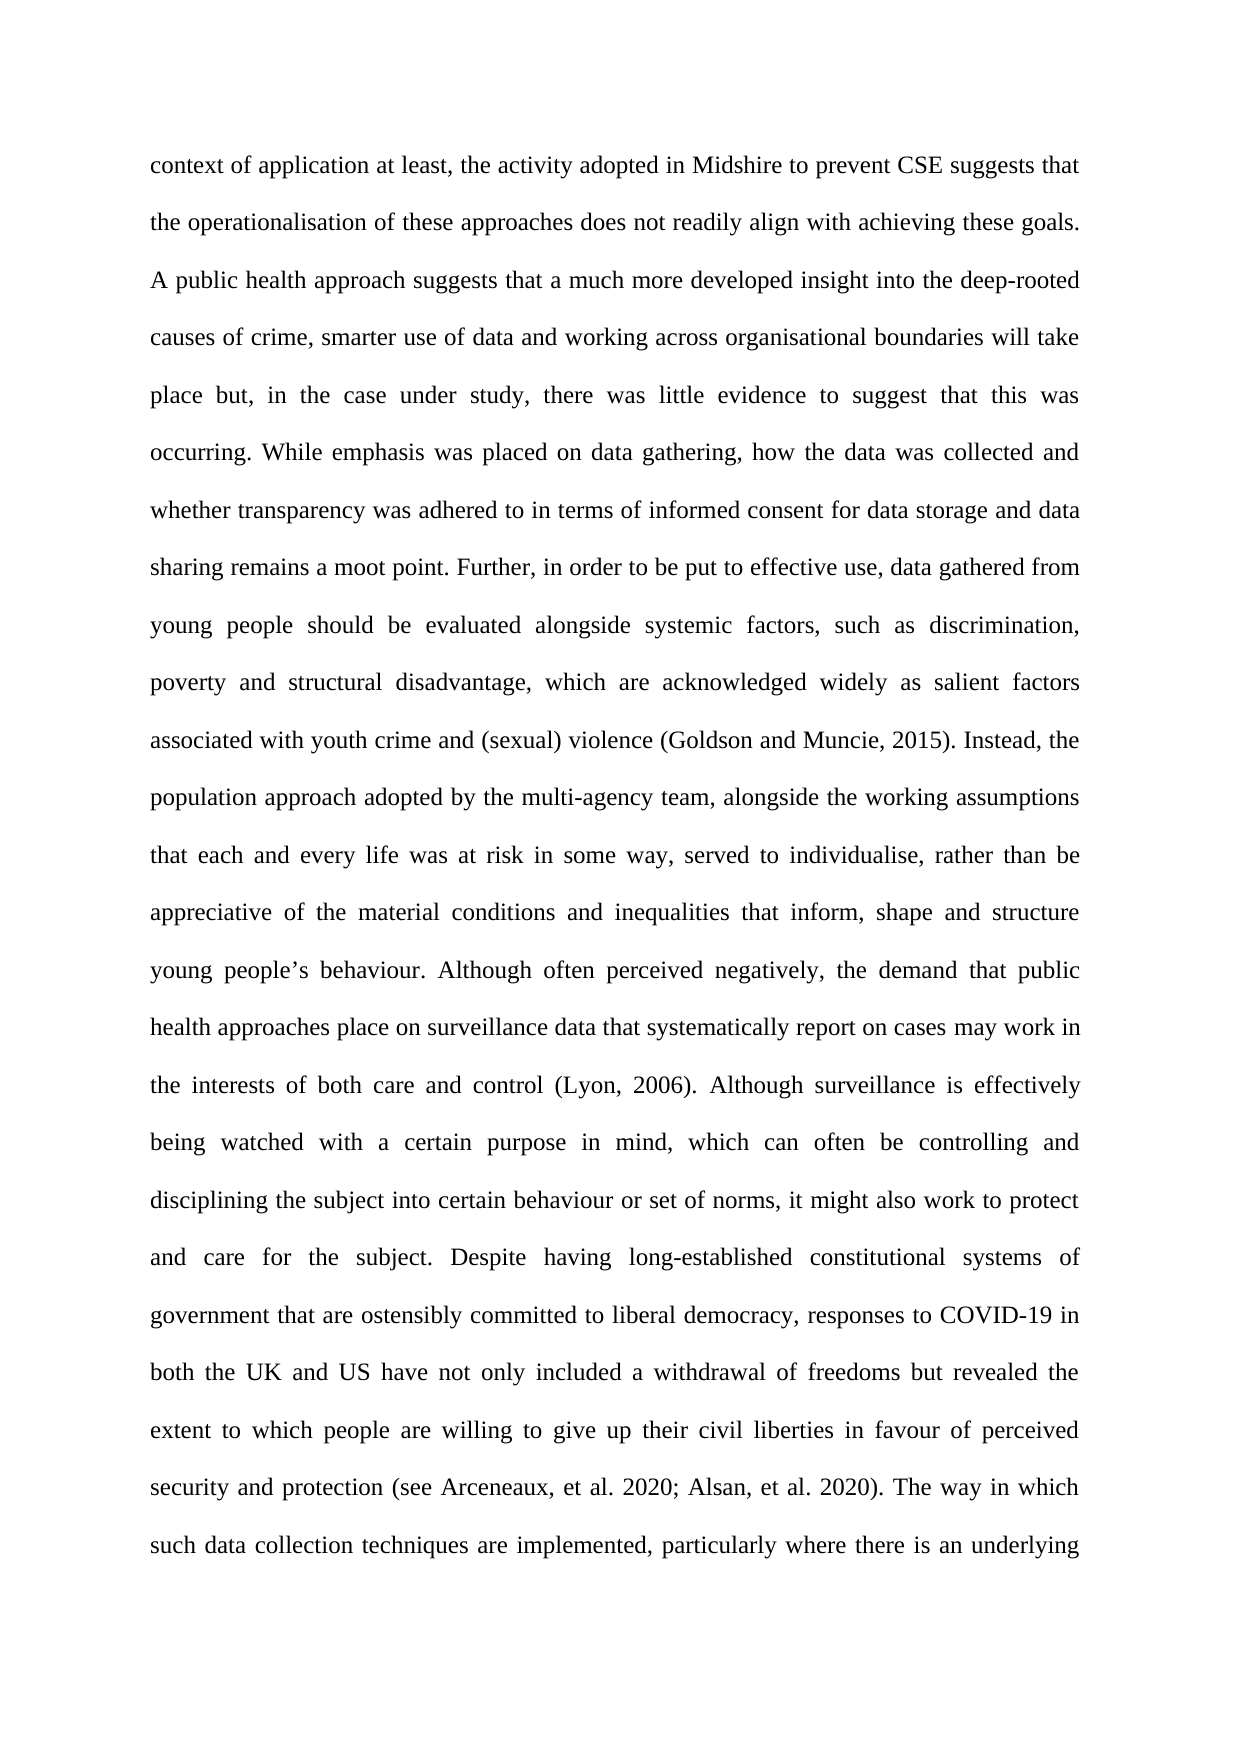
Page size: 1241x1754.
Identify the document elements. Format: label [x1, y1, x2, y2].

text [150, 150, 1081, 1559]
